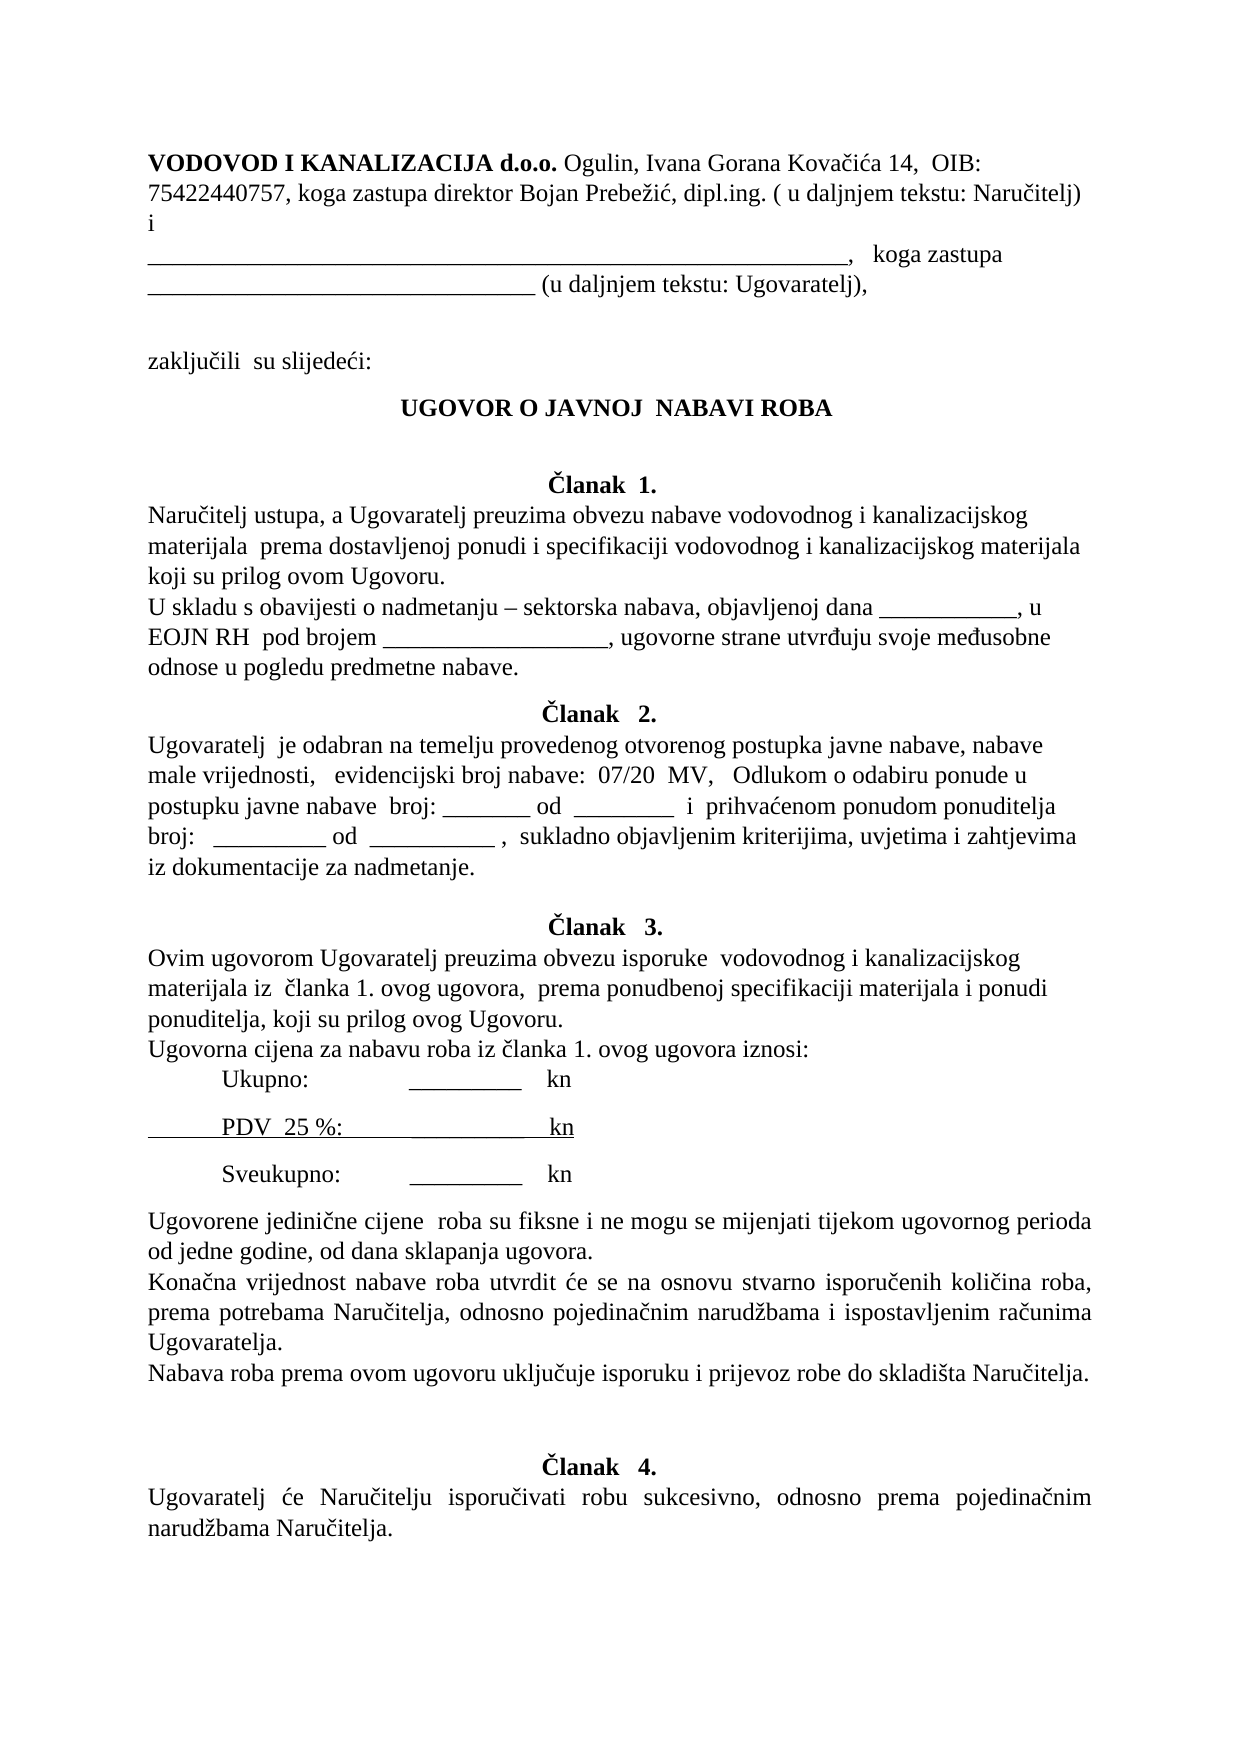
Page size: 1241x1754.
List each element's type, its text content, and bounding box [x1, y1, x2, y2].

text Nabava roba prema ovom ugovoru uključuje isporuku i prijevoz robe do skladišta Naručitelja. [148, 1358, 1093, 1387]
text PDV 25 %: _________ kn [148, 1112, 1093, 1140]
text Ovim ugovorom Ugovaratelj preuzima obvezu isporuke vodovodnog i kanalizacijskog materijala iz članka 1. ovog ugovora, prema ponudbenoj specifikaciji materijala i ponudi ponuditelja, koji su prilog ovog Ugovoru. [148, 943, 1093, 1032]
text i [148, 208, 1093, 237]
text Ukupno: _________ kn [148, 1064, 1093, 1093]
text Članak 4. [443, 1452, 1093, 1481]
text zaključili su slijedeći: [148, 346, 1093, 375]
text Članak 1. [148, 470, 1093, 499]
text Članak 3. [148, 912, 1093, 941]
text Ugovaratelj je odabran na temelju provedenog otvorenog postupka javne nabave, nabave male vrijednosti, evidencijski broj nabave: 07/20 MV, Odlukom o odabiru ponude u postupku javne nabave broj: _______ od ________ i prihvaćenom ponudom ponuditelja broj: _________ od __________ , sukladno objavljenim kriterijima, uvjetima i zahtjevima iz dokumentacije za nadmetanje. [148, 730, 1093, 880]
text Konačna vrijednost nabave roba utvrdit će se na osnovu stvarno isporučenih količina roba, prema potrebama Naručitelja, odnosno pojedinačnim narudžbama i ispostavljenim računima Ugovaratelja. [148, 1267, 1093, 1356]
text Ugovorna cijena za nabavu roba iz članka 1. ovog ugovora iznosi: [148, 1034, 1093, 1063]
text Naručitelj ustupa, a Ugovaratelj preuzima obvezu nabave vodovodnog i kanalizacijskog materijala prema dostavljenoj ponudi i specifikaciji vodovodnog i kanalizacijskog materijala koji su prilog ovom Ugovoru. [148, 500, 1093, 590]
subtitle UGOVOR O JAVNOJ NABAVI ROBA [148, 393, 1093, 422]
text Ugovaratelj će Naručitelju isporučivati robu sukcesivno, odnosno prema pojedinačnim narudžbama Naručitelja. [148, 1482, 1093, 1542]
text ________________________________________________________, koga zastupa _______________________________ (u daljnjem tekstu: Ugovaratelj), [148, 239, 1093, 298]
text Članak 2. [148, 699, 1093, 728]
text U skladu s obavijesti o nadmetanju – sektorska nabava, objavljenoj dana ___________, u EOJN RH pod brojem __________________, ugovorne strane utvrđuju svoje međusobne odnose u pogledu predmetne nabave. [148, 592, 1093, 681]
text Ugovorene jedinične cijene roba su fiksne i ne mogu se mijenjati tijekom ugovornog perioda od jedne godine, od dana sklapanja ugovora. [148, 1206, 1093, 1265]
text Sveukupno: _________ kn [148, 1159, 1093, 1187]
text VODOVOD I KANALIZACIJA d.o.o. Ogulin, Ivana Gorana Kovačića 14, OIB: 75422440757, koga zastupa direktor Bojan Prebežić, dipl.ing. ( u daljnjem tekstu: Naručitelj) [148, 148, 1093, 207]
